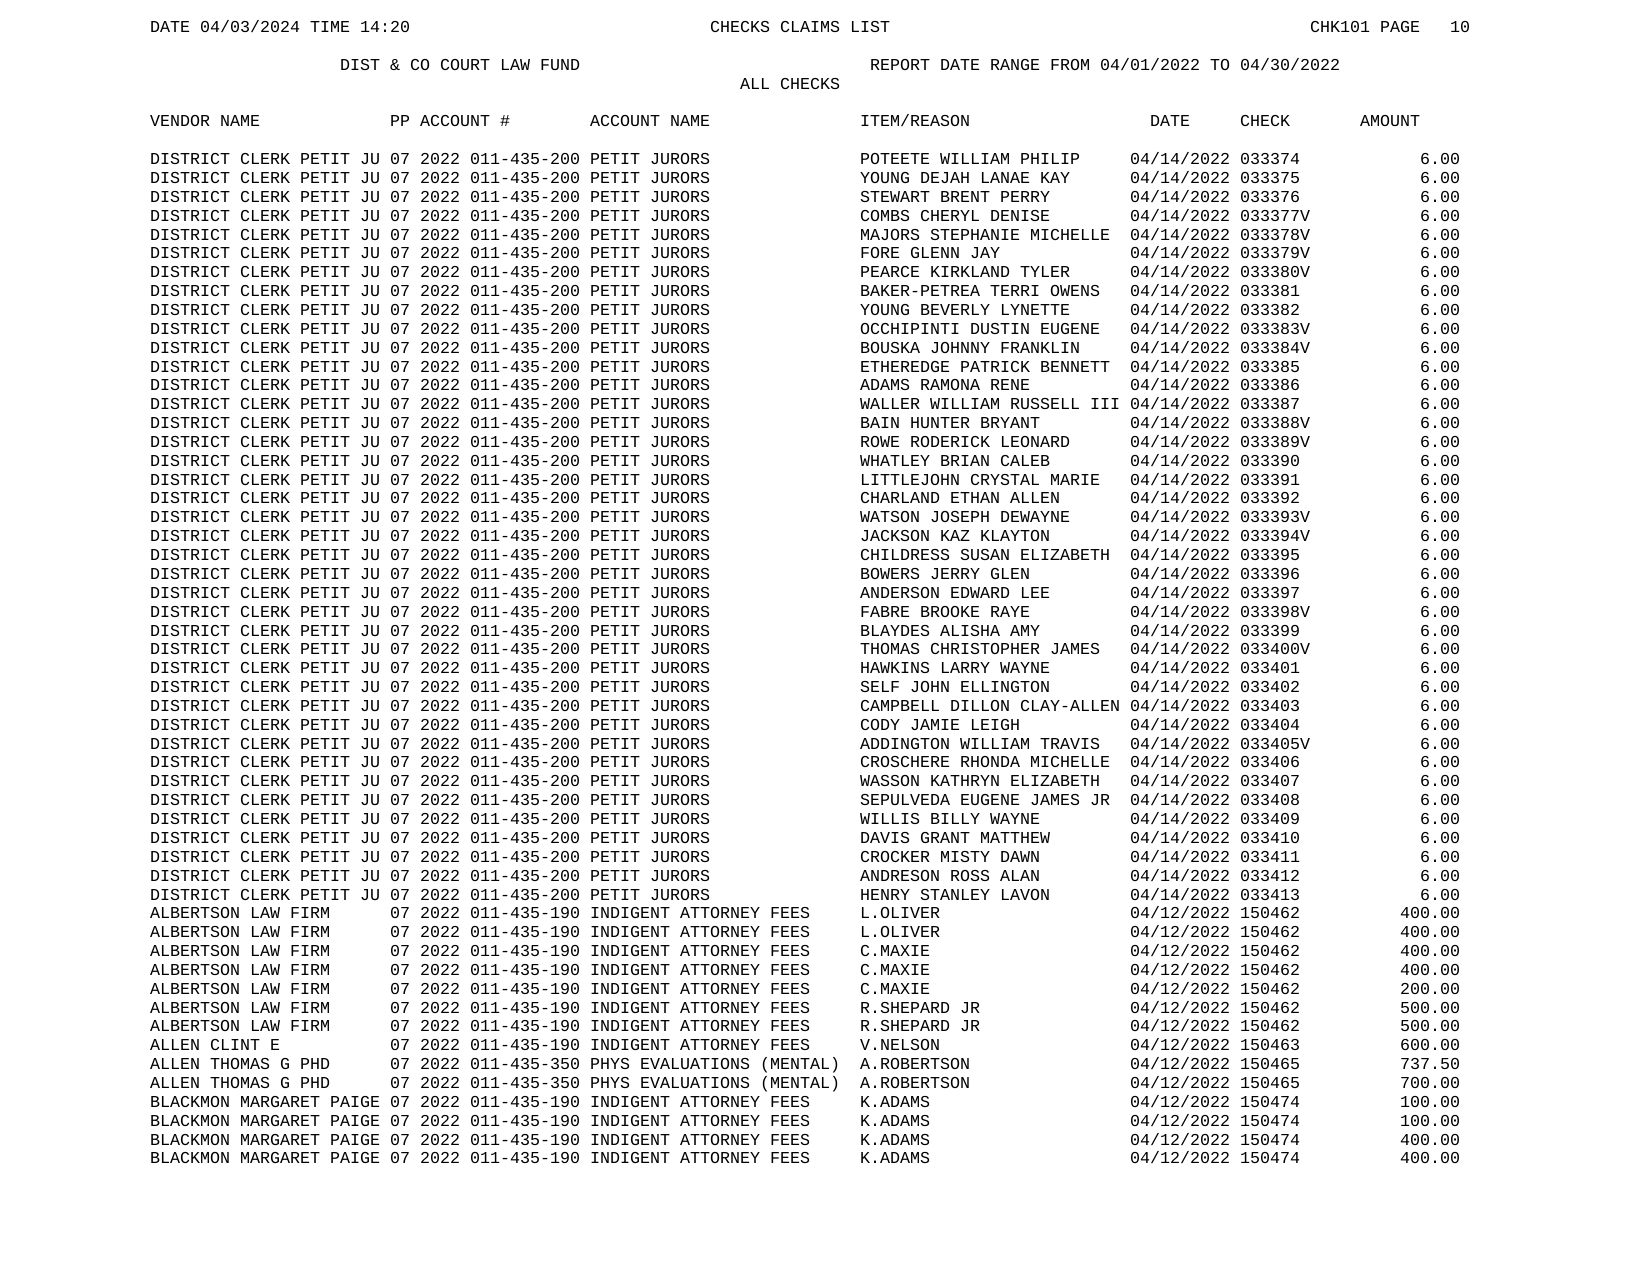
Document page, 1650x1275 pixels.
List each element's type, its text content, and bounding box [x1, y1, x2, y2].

text ALBERTSON LAW FIRM 07 2022 011-435-190 INDIGENT ATTORNEY FEES R.SHEPARD JR 04/12/2022 150462 500.00 [150, 1018, 1500, 1037]
text DISTRICT CLERK PETIT JU 07 2022 011-435-200 PETIT JURORS WASSON KATHRYN ELIZABETH 04/14/2022 033407 6.00 [150, 773, 1500, 792]
text DISTRICT CLERK PETIT JU 07 2022 011-435-200 PETIT JURORS BAKER-PETREA TERRI OWENS 04/14/2022 033381 6.00 [150, 283, 1500, 302]
text ALL CHECKS [150, 75, 1500, 94]
text DISTRICT CLERK PETIT JU 07 2022 011-435-200 PETIT JURORS JACKSON KAZ KLAYTON 04/14/2022 033394V 6.00 [150, 528, 1500, 547]
text DISTRICT CLERK PETIT JU 07 2022 011-435-200 PETIT JURORS ADDINGTON WILLIAM TRAVIS 04/14/2022 033405V 6.00 [150, 735, 1500, 754]
text ALBERTSON LAW FIRM 07 2022 011-435-190 INDIGENT ATTORNEY FEES L.OLIVER 04/12/2022 150462 400.00 [150, 905, 1500, 924]
text DISTRICT CLERK PETIT JU 07 2022 011-435-200 PETIT JURORS CHARLAND ETHAN ALLEN 04/14/2022 033392 6.00 [150, 490, 1500, 509]
text DISTRICT CLERK PETIT JU 07 2022 011-435-200 PETIT JURORS WALLER WILLIAM RUSSELL III 04/14/2022 033387 6.00 [150, 396, 1500, 415]
text DISTRICT CLERK PETIT JU 07 2022 011-435-200 PETIT JURORS CROSCHERE RHONDA MICHELLE 04/14/2022 033406 6.00 [150, 754, 1500, 773]
text DISTRICT CLERK PETIT JU 07 2022 011-435-200 PETIT JURORS THOMAS CHRISTOPHER JAMES 04/14/2022 033400V 6.00 [150, 641, 1500, 660]
text DISTRICT CLERK PETIT JU 07 2022 011-435-200 PETIT JURORS CAMPBELL DILLON CLAY-ALLEN 04/14/2022 033403 6.00 [150, 697, 1500, 716]
text DISTRICT CLERK PETIT JU 07 2022 011-435-200 PETIT JURORS HENRY STANLEY LAVON 04/14/2022 033413 6.00 [150, 886, 1500, 905]
text DISTRICT CLERK PETIT JU 07 2022 011-435-200 PETIT JURORS FABRE BROOKE RAYE 04/14/2022 033398V 6.00 [150, 603, 1500, 622]
text DISTRICT CLERK PETIT JU 07 2022 011-435-200 PETIT JURORS POTEETE WILLIAM PHILIP 04/14/2022 033374 6.00 [150, 151, 1500, 169]
text BLACKMON MARGARET PAIGE 07 2022 011-435-190 INDIGENT ATTORNEY FEES K.ADAMS 04/12/2022 150474 100.00 [150, 1112, 1500, 1131]
text BLACKMON MARGARET PAIGE 07 2022 011-435-190 INDIGENT ATTORNEY FEES K.ADAMS 04/12/2022 150474 400.00 [150, 1150, 1500, 1169]
text DISTRICT CLERK PETIT JU 07 2022 011-435-200 PETIT JURORS MAJORS STEPHANIE MICHELLE 04/14/2022 033378V 6.00 [150, 226, 1500, 245]
text DISTRICT CLERK PETIT JU 07 2022 011-435-200 PETIT JURORS CHILDRESS SUSAN ELIZABETH 04/14/2022 033395 6.00 [150, 547, 1500, 566]
text BLACKMON MARGARET PAIGE 07 2022 011-435-190 INDIGENT ATTORNEY FEES K.ADAMS 04/12/2022 150474 400.00 [150, 1131, 1500, 1150]
text DISTRICT CLERK PETIT JU 07 2022 011-435-200 PETIT JURORS YOUNG BEVERLY LYNETTE 04/14/2022 033382 6.00 [150, 302, 1500, 320]
text DISTRICT CLERK PETIT JU 07 2022 011-435-200 PETIT JURORS FORE GLENN JAY 04/14/2022 033379V 6.00 [150, 245, 1500, 264]
text DISTRICT CLERK PETIT JU 07 2022 011-435-200 PETIT JURORS BLAYDES ALISHA AMY 04/14/2022 033399 6.00 [150, 622, 1500, 641]
text DISTRICT CLERK PETIT JU 07 2022 011-435-200 PETIT JURORS WHATLEY BRIAN CALEB 04/14/2022 033390 6.00 [150, 452, 1500, 471]
text DISTRICT CLERK PETIT JU 07 2022 011-435-200 PETIT JURORS ROWE RODERICK LEONARD 04/14/2022 033389V 6.00 [150, 433, 1500, 452]
text DISTRICT CLERK PETIT JU 07 2022 011-435-200 PETIT JURORS CODY JAMIE LEIGH 04/14/2022 033404 6.00 [150, 716, 1500, 735]
text DISTRICT CLERK PETIT JU 07 2022 011-435-200 PETIT JURORS ETHEREDGE PATRICK BENNETT 04/14/2022 033385 6.00 [150, 358, 1500, 377]
text DISTRICT CLERK PETIT JU 07 2022 011-435-200 PETIT JURORS BOUSKA JOHNNY FRANKLIN 04/14/2022 033384V 6.00 [150, 339, 1500, 358]
text DISTRICT CLERK PETIT JU 07 2022 011-435-200 PETIT JURORS PEARCE KIRKLAND TYLER 04/14/2022 033380V 6.00 [150, 264, 1500, 283]
text VENDOR NAME PP ACCOUNT # ACCOUNT NAME ITEM/REASON DATE CHECK AMOUNT [150, 113, 1500, 132]
text DISTRICT CLERK PETIT JU 07 2022 011-435-200 PETIT JURORS CROCKER MISTY DAWN 04/14/2022 033411 6.00 [150, 848, 1500, 867]
text DISTRICT CLERK PETIT JU 07 2022 011-435-200 PETIT JURORS ANDRESON ROSS ALAN 04/14/2022 033412 6.00 [150, 867, 1500, 886]
text DISTRICT CLERK PETIT JU 07 2022 011-435-200 PETIT JURORS WILLIS BILLY WAYNE 04/14/2022 033409 6.00 [150, 811, 1500, 829]
text DIST & CO COURT LAW FUND REPORT DATE RANGE FROM 04/01/2022 TO 04/30/2022 [150, 56, 1500, 75]
text DISTRICT CLERK PETIT JU 07 2022 011-435-200 PETIT JURORS STEWART BRENT PERRY 04/14/2022 033376 6.00 [150, 188, 1500, 207]
text ALLEN THOMAS G PHD 07 2022 011-435-350 PHYS EVALUATIONS (MENTAL) A.ROBERTSON 04/12/2022 150465 737.50 [150, 1056, 1500, 1074]
text DISTRICT CLERK PETIT JU 07 2022 011-435-200 PETIT JURORS SEPULVEDA EUGENE JAMES JR 04/14/2022 033408 6.00 [150, 792, 1500, 811]
text DATE 04/03/2024 TIME 14:20 CHECKS CLAIMS LIST CHK101 PAGE 10 [150, 19, 1500, 38]
text ALBERTSON LAW FIRM 07 2022 011-435-190 INDIGENT ATTORNEY FEES R.SHEPARD JR 04/12/2022 150462 500.00 [150, 999, 1500, 1018]
text ALBERTSON LAW FIRM 07 2022 011-435-190 INDIGENT ATTORNEY FEES C.MAXIE 04/12/2022 150462 400.00 [150, 943, 1500, 961]
text DISTRICT CLERK PETIT JU 07 2022 011-435-200 PETIT JURORS YOUNG DEJAH LANAE KAY 04/14/2022 033375 6.00 [150, 169, 1500, 188]
text DISTRICT CLERK PETIT JU 07 2022 011-435-200 PETIT JURORS COMBS CHERYL DENISE 04/14/2022 033377V 6.00 [150, 207, 1500, 226]
text ALLEN THOMAS G PHD 07 2022 011-435-350 PHYS EVALUATIONS (MENTAL) A.ROBERTSON 04/12/2022 150465 700.00 [150, 1074, 1500, 1093]
text ALBERTSON LAW FIRM 07 2022 011-435-190 INDIGENT ATTORNEY FEES C.MAXIE 04/12/2022 150462 200.00 [150, 980, 1500, 999]
text ALBERTSON LAW FIRM 07 2022 011-435-190 INDIGENT ATTORNEY FEES L.OLIVER 04/12/2022 150462 400.00 [150, 924, 1500, 943]
text DISTRICT CLERK PETIT JU 07 2022 011-435-200 PETIT JURORS SELF JOHN ELLINGTON 04/14/2022 033402 6.00 [150, 679, 1500, 697]
text ALBERTSON LAW FIRM 07 2022 011-435-190 INDIGENT ATTORNEY FEES C.MAXIE 04/12/2022 150462 400.00 [150, 961, 1500, 980]
text DISTRICT CLERK PETIT JU 07 2022 011-435-200 PETIT JURORS BOWERS JERRY GLEN 04/14/2022 033396 6.00 [150, 566, 1500, 584]
text DISTRICT CLERK PETIT JU 07 2022 011-435-200 PETIT JURORS HAWKINS LARRY WAYNE 04/14/2022 033401 6.00 [150, 660, 1500, 679]
text DISTRICT CLERK PETIT JU 07 2022 011-435-200 PETIT JURORS ANDERSON EDWARD LEE 04/14/2022 033397 6.00 [150, 584, 1500, 603]
text ALLEN CLINT E 07 2022 011-435-190 INDIGENT ATTORNEY FEES V.NELSON 04/12/2022 150463 600.00 [150, 1037, 1500, 1056]
text DISTRICT CLERK PETIT JU 07 2022 011-435-200 PETIT JURORS LITTLEJOHN CRYSTAL MARIE 04/14/2022 033391 6.00 [150, 471, 1500, 490]
text DISTRICT CLERK PETIT JU 07 2022 011-435-200 PETIT JURORS ADAMS RAMONA RENE 04/14/2022 033386 6.00 [150, 377, 1500, 396]
text DISTRICT CLERK PETIT JU 07 2022 011-435-200 PETIT JURORS OCCHIPINTI DUSTIN EUGENE 04/14/2022 033383V 6.00 [150, 320, 1500, 339]
text DISTRICT CLERK PETIT JU 07 2022 011-435-200 PETIT JURORS DAVIS GRANT MATTHEW 04/14/2022 033410 6.00 [150, 829, 1500, 848]
text DISTRICT CLERK PETIT JU 07 2022 011-435-200 PETIT JURORS WATSON JOSEPH DEWAYNE 04/14/2022 033393V 6.00 [150, 509, 1500, 528]
text BLACKMON MARGARET PAIGE 07 2022 011-435-190 INDIGENT ATTORNEY FEES K.ADAMS 04/12/2022 150474 100.00 [150, 1093, 1500, 1112]
text DISTRICT CLERK PETIT JU 07 2022 011-435-200 PETIT JURORS BAIN HUNTER BRYANT 04/14/2022 033388V 6.00 [150, 415, 1500, 433]
